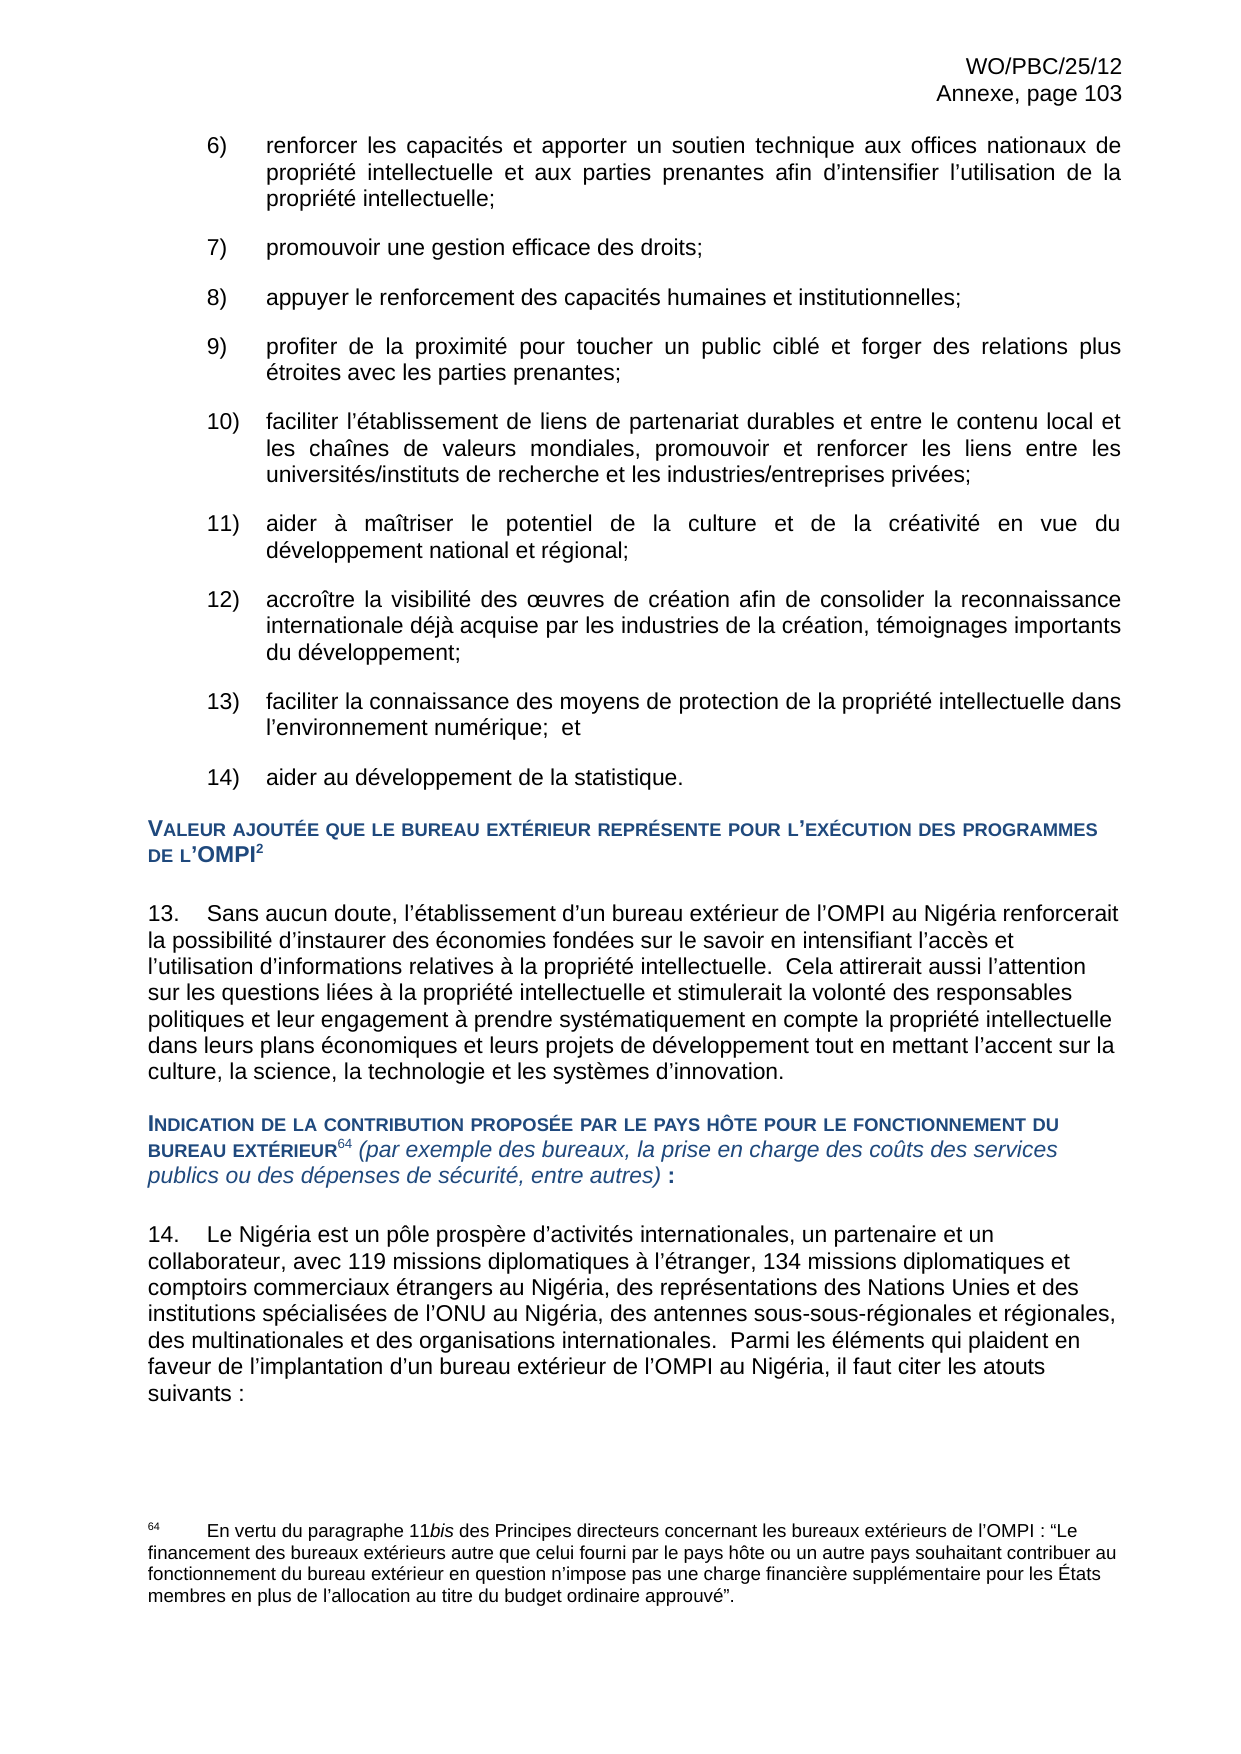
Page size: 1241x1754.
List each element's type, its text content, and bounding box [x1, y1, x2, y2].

list promouvoir une gestion efficace des droits; [207, 234, 1122, 261]
list accroître la visibilité des œuvres de création afin de consolider la reconnaissance internationale déjà acquise par les industries de la création, témoignages importants du développement; [207, 586, 1122, 665]
list appuyer le renforcement des capacités humaines et institutionnelles; [207, 283, 1122, 310]
subtitle Indication de la contribution proposée par le pays hôte pour le fonctionnement du bureau extérieur (par exemple des bureaux, la prise en charge des coûts des services publics ou des dépenses de sécurité, entre autres) : [148, 1110, 1122, 1189]
list faciliter l’établissement de liens de partenariat durables et entre le contenu local et les chaînes de valeurs mondiales, promouvoir et renforcer les liens entre les universités/instituts de recherche et les industries/entreprises privées; [207, 408, 1122, 487]
list aider au développement de la statistique. [207, 763, 1122, 790]
list profiter de la proximité pour toucher un public ciblé et forger des relations plus étroites avec les parties prenantes; [207, 333, 1122, 385]
text Sans aucun doute, l’établissement d’un bureau extérieur de l’OMPI au Nigéria renforcerait la possibilité d’instaurer des économies fondées sur le savoir en intensifiant l’accès et l’utilisation d’informations relatives à la propriété intellectuelle. Cela attirerait aussi l’attention sur les questions liées à la propriété intellectuelle et stimulerait la volonté des responsables politiques et leur engagement à prendre systématiquement en compte la propriété intellectuelle dans leurs plans économiques et leurs projets de développement tout en mettant l’accent sur la culture, la science, la technologie et les systèmes d’innovation. [148, 900, 1122, 1085]
list faciliter la connaissance des moyens de protection de la propriété intellectuelle dans l’environnement numérique; et [207, 688, 1122, 741]
subtitle Valeur ajoutée que le bureau extérieur représente pour l’exécution des programmes de l’OMPI2 [148, 815, 1122, 868]
list aider à maîtriser le potentiel de la culture et de la créativité en vue du développement national et régional; [207, 510, 1122, 563]
list renforcer les capacités et apporter un soutien technique aux offices nationaux de propriété intellectuelle et aux parties prenantes afin d’intensifier l’utilisation de la propriété intellectuelle; [207, 132, 1122, 211]
text Le Nigéria est un pôle prospère d’activités internationales, un partenaire et un collaborateur, avec 119 missions diplomatiques à l’étranger, 134 missions diplomatiques et comptoirs commerciaux étrangers au Nigéria, des représentations des Nations Unies et des institutions spécialisées de l’ONU au Nigéria, des antennes sous-sous-régionales et régionales, des multinationales et des organisations internationales. Parmi les éléments qui plaident en faveur de l’implantation d’un bureau extérieur de l’OMPI au Nigéria, il faut citer les atouts suivants : [148, 1221, 1122, 1406]
